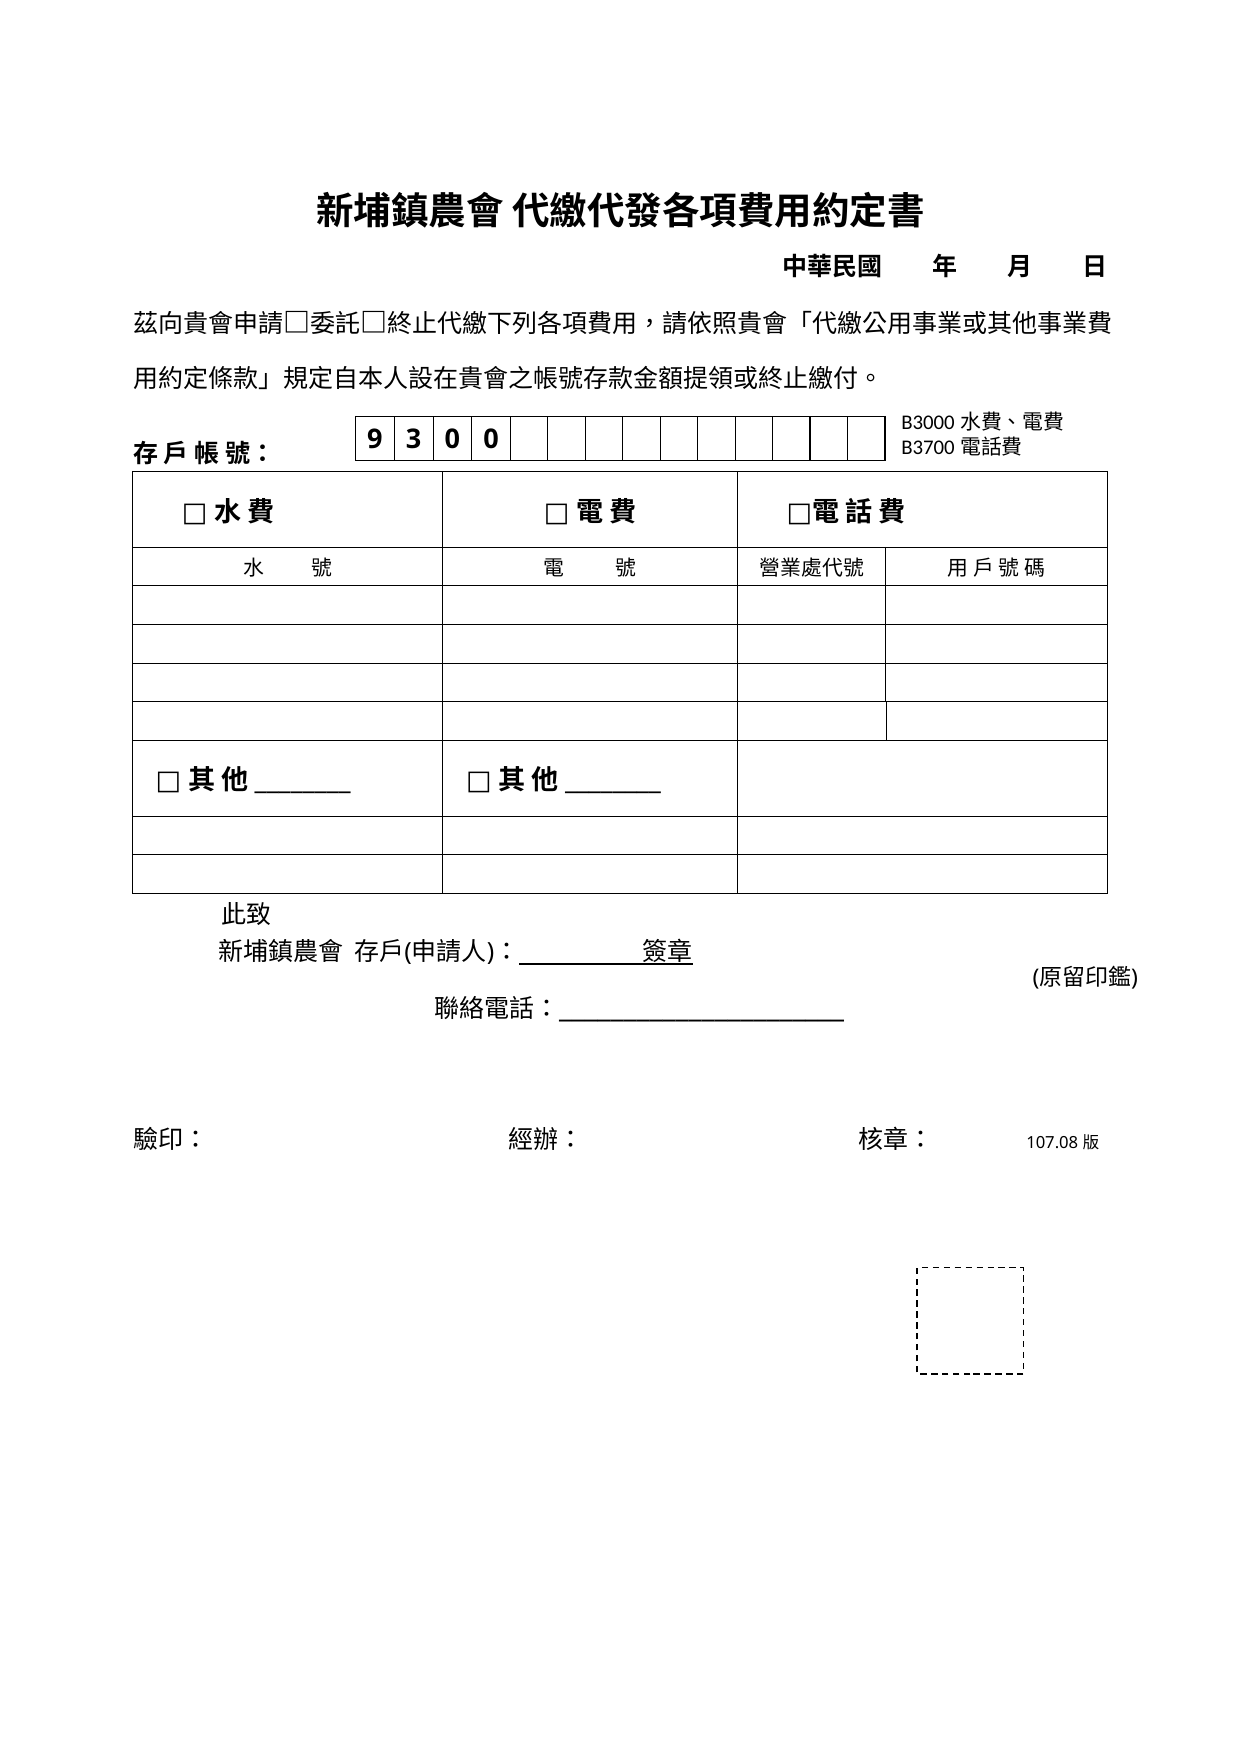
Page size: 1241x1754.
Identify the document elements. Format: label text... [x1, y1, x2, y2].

table_cell □ 其 他 ________ [443, 741, 737, 816]
table_header [548, 417, 585, 459]
table_cell 營業處代號 [738, 548, 885, 585]
table_cell [443, 855, 737, 893]
table_header □電 話 費 [738, 472, 1107, 547]
text 聯絡電話：______________________ [134, 969, 1107, 1044]
table_header 0 [472, 417, 510, 459]
text 此致 [133, 894, 1107, 931]
table_header □ 電 費 [443, 472, 737, 547]
table_cell [443, 625, 737, 662]
table_cell [133, 855, 442, 893]
table_cell 電 號 [443, 548, 737, 585]
table_cell [133, 664, 442, 701]
table_header [511, 417, 547, 459]
text 茲向貴會申請□委託□終止代繳下列各項費用，請依照貴會「代繳公用事業或其他事業費用約定條款」規定自本人設在貴會之帳號存款金額提領或終止繳付。 [133, 283, 1137, 396]
table_cell [738, 664, 885, 701]
table_header 3 [395, 417, 433, 459]
table_cell 水 號 [133, 548, 442, 585]
table_cell [133, 817, 442, 854]
table_cell [443, 817, 737, 854]
table_cell [443, 702, 737, 739]
table_cell [738, 817, 1107, 854]
table_header □ 水 費 [133, 472, 442, 547]
table_header [698, 417, 735, 459]
table_cell [886, 586, 1107, 624]
text 新埔鎮農會 存戶(申請人)： 簽章 [133, 931, 1107, 969]
table_header [586, 417, 622, 459]
table_header [773, 417, 809, 459]
table_cell [886, 625, 1107, 662]
table_cell [738, 741, 1107, 816]
text 中華民國 年 月 日 [133, 246, 1107, 283]
table_cell [133, 625, 442, 662]
table_cell [133, 586, 442, 624]
table_cell [887, 702, 1107, 739]
text 新埔鎮農會 代繳代發各項費用約定書 [133, 171, 1107, 246]
table_header [623, 417, 660, 459]
table_header [661, 417, 697, 459]
table_cell [738, 702, 886, 739]
text 存 戶 帳 號： [133, 433, 1107, 471]
table_cell 用 戶 號 碼 [886, 548, 1107, 585]
table_header [848, 417, 884, 459]
table_header [736, 417, 772, 459]
table_cell □ 其 他 ________ [133, 741, 442, 816]
table_cell [443, 586, 737, 624]
table_cell [738, 625, 885, 662]
table_header [811, 417, 847, 459]
table_cell [738, 586, 885, 624]
text 驗印： 經辦： 核章： 107.08 版 [133, 1119, 1181, 1156]
table_cell [886, 664, 1107, 701]
table_header 9 [356, 417, 394, 459]
table_cell [133, 702, 442, 739]
table_header 0 [434, 417, 471, 459]
table_cell [738, 855, 1107, 893]
table_cell [443, 664, 737, 701]
